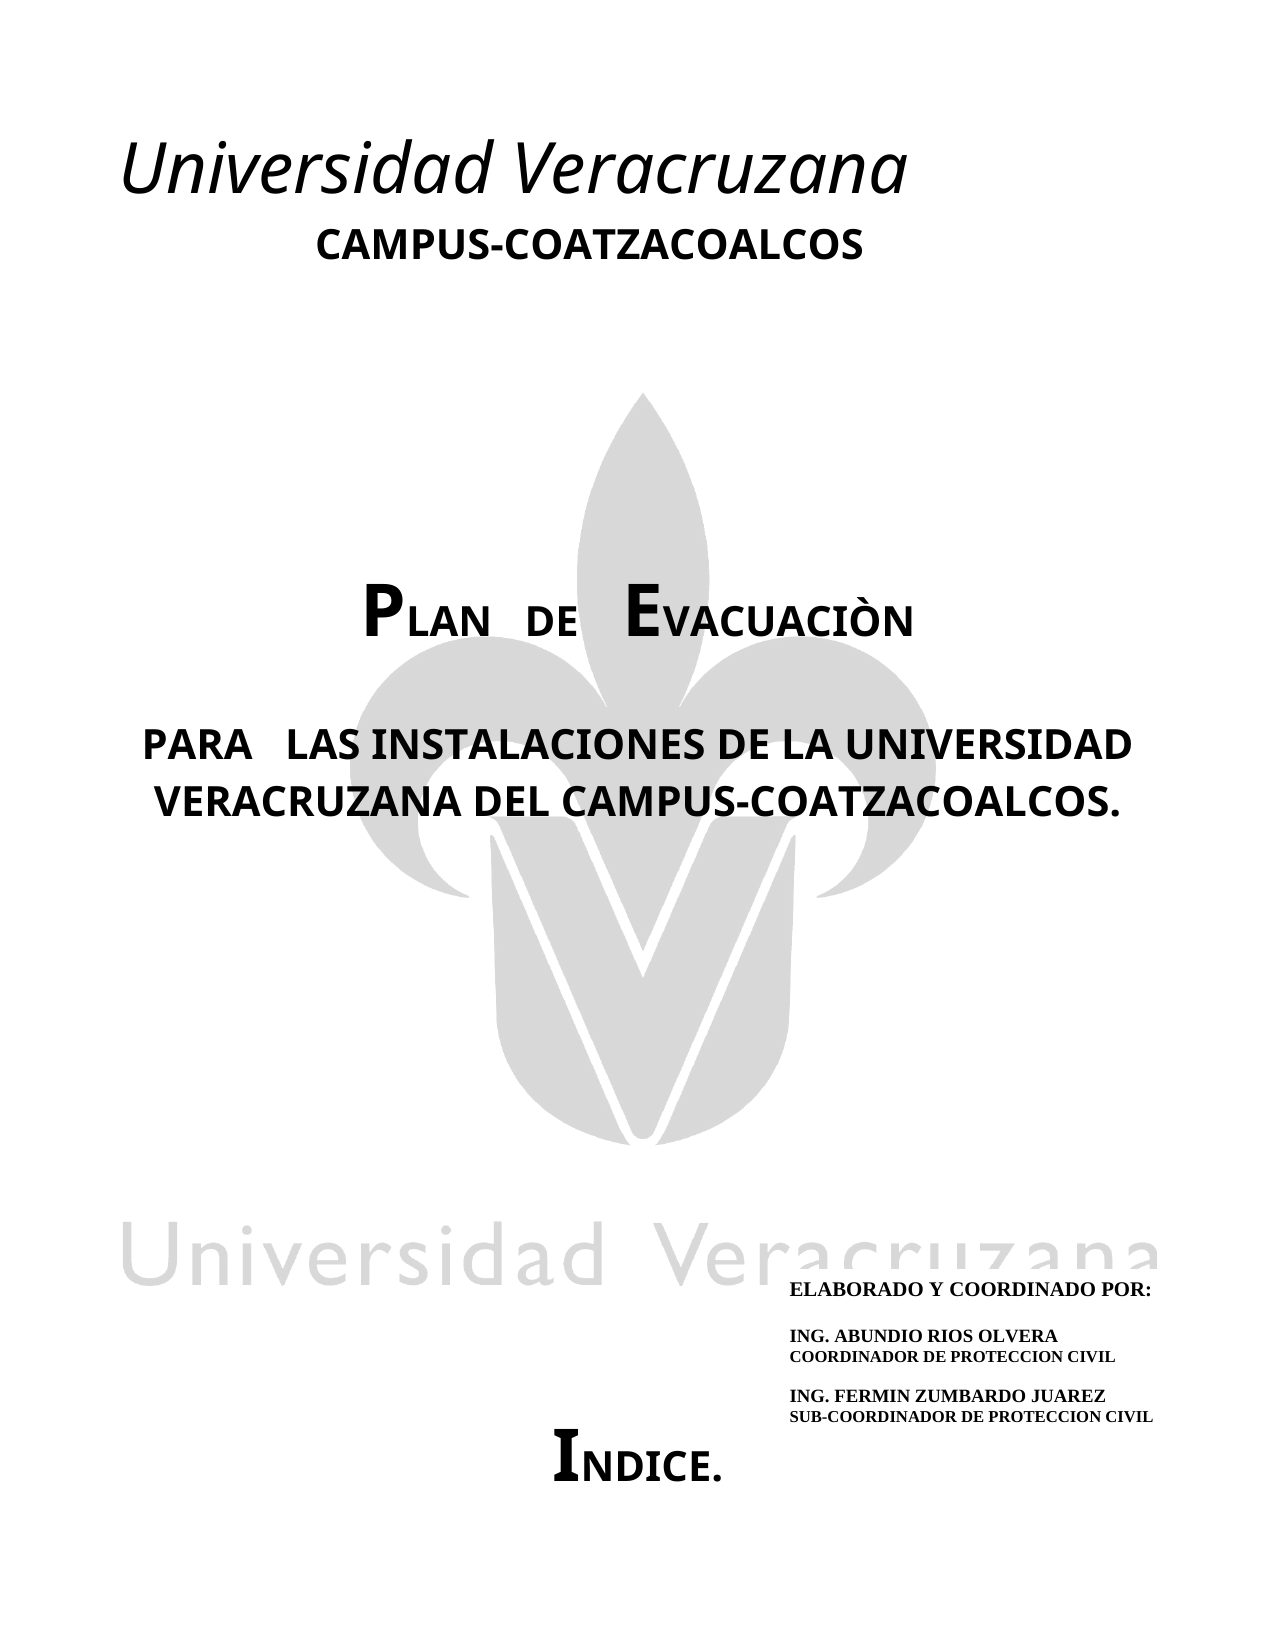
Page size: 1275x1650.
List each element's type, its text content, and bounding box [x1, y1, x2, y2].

text INDICE. [118, 1403, 1157, 1503]
text CAMPUS-COATZACOALCOS [118, 214, 1157, 271]
text PLAN DE EVACUACIÒN [118, 559, 1157, 658]
text PARA LAS INSTALACIONES DE LA UNIVERSIDAD VERACRUZANA DEL CAMPUS-COATZACOALCOS. [118, 715, 1157, 828]
text Universidad Veracruzana [118, 118, 1157, 214]
